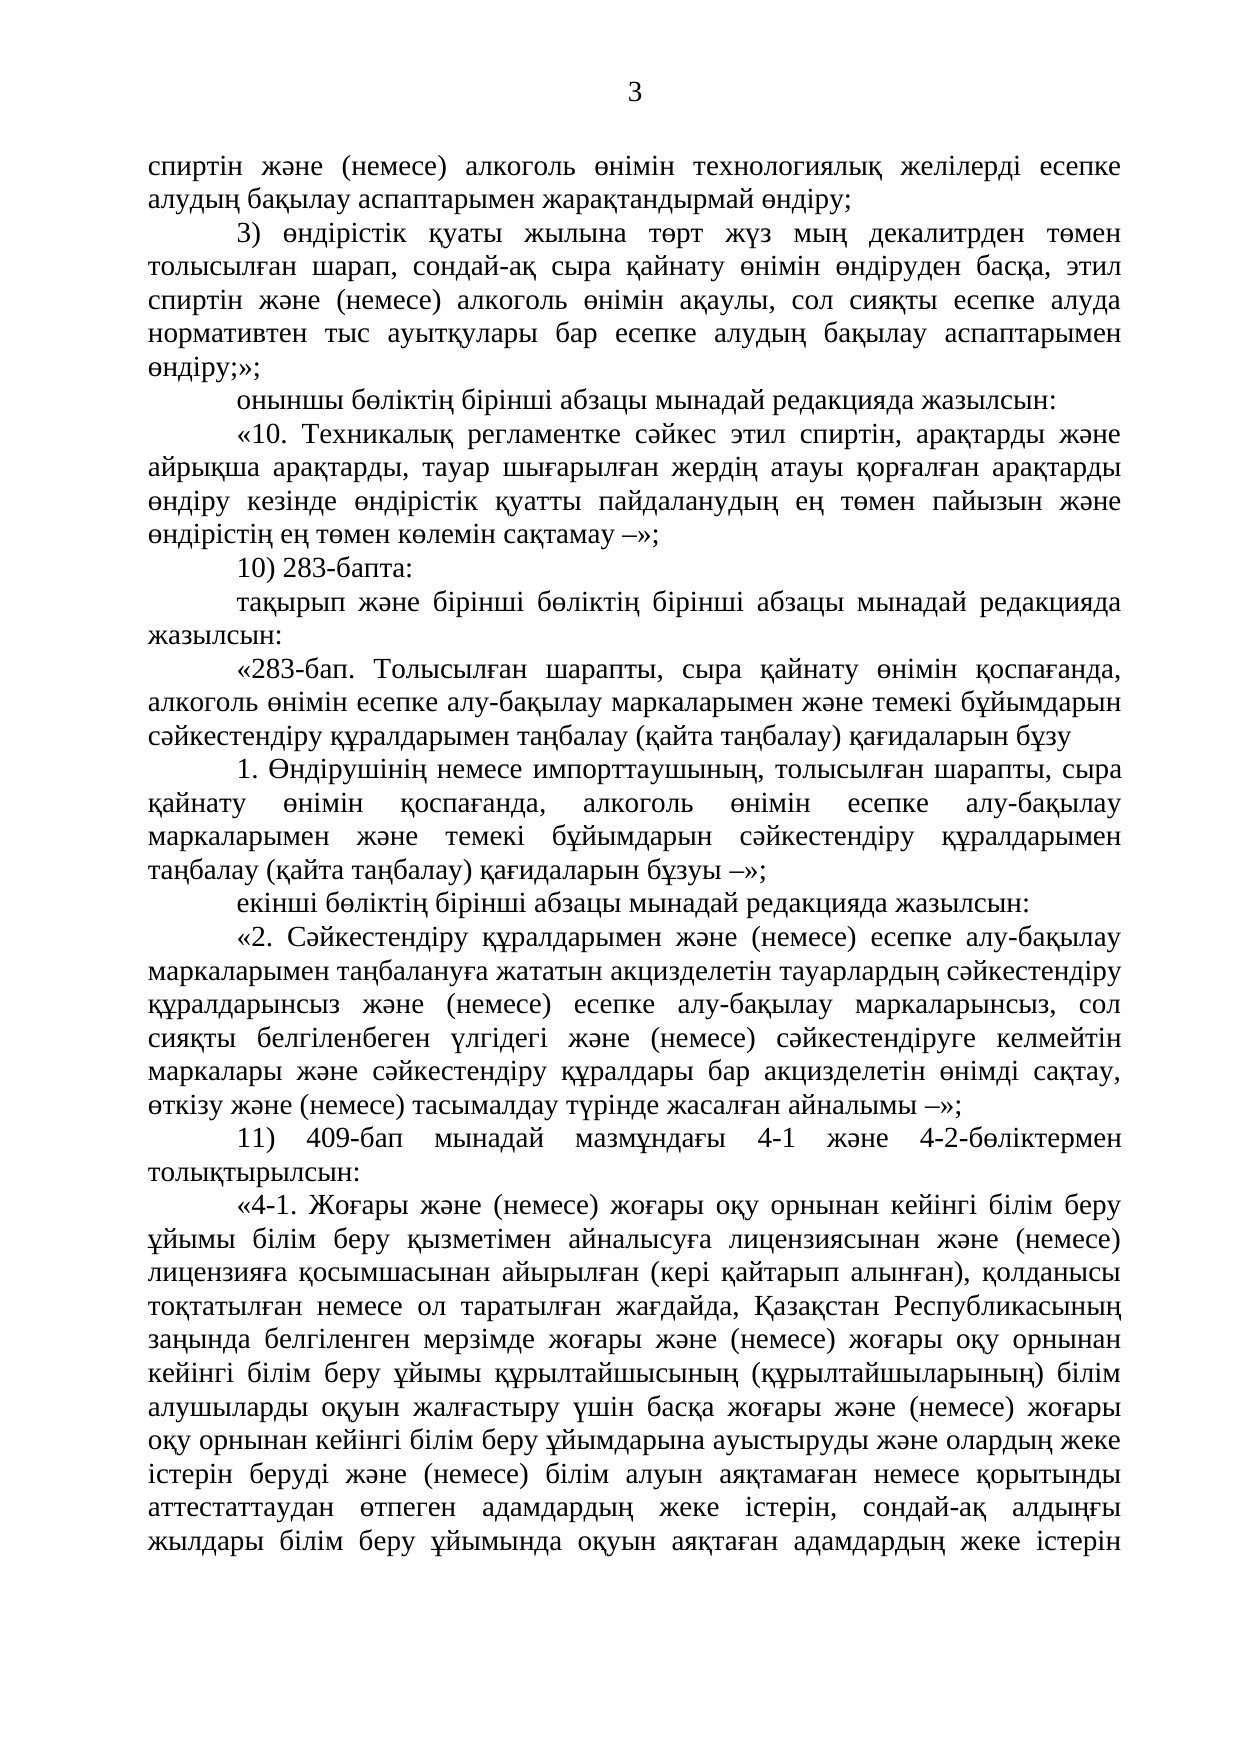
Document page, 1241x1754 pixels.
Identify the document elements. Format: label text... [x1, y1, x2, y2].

text тақырып және бірінші бөліктің бірінші абзацы мынадай редакцияда жазылсын: [148, 584, 1122, 651]
text 11) 409-бап мынадай мазмұндағы 4-1 және 4-2-бөліктермен толықтырылсын: [148, 1120, 1122, 1187]
text «10. Техникалық регламентке сәйкес этил спиртін, арақтарды және айрықша арақтарды, тауар шығарылған жердің атауы қорғалған арақтарды өндіру кезінде өндірістік қуатты пайдаланудың ең төмен пайызын және өндірістің ең төмен көлемін сақтамау –»; [148, 416, 1122, 550]
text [148, 1187, 1122, 1556]
text 1. Өндірушінің немесе импорттаушының, толысылған шарапты, сыра қайнату өнімін қоспағанда, алкоголь өнімін есепке алу-бақылау маркаларымен және темекі бұйымдарын сәйкестендіру құралдарымен таңбалау (қайта таңбалау) қағидаларын бұзуы –»; [148, 751, 1122, 886]
text екінші бөліктің бірінші абзацы мынадай редакцияда жазылсын: [148, 886, 1122, 919]
text оныншы бөліктің бірінші абзацы мынадай редакцияда жазылсын: [148, 382, 1122, 416]
text «2. Сәйкестендіру құралдарымен және (немесе) есепке алу-бақылау маркаларымен таңбалануға жататын акцизделетін тауарлардың сәйкестендіру құралдарынсыз және (немесе) есепке алу-бақылау маркаларынсыз, сол сияқты белгіленбеген үлгідегі және (немесе) сәйкестендіруге келмейтін маркалары және сәйкестендіру құралдары бар акцизделетін өнімді сақтау, өткізу және (немесе) тасымалдау түрінде жасалған айналымы –»; [148, 919, 1122, 1120]
text «283-бап. Толысылған шарапты, сыра қайнату өнімін қоспағанда, алкоголь өнімін есепке алу-бақылау маркаларымен және темекі бұйымдарын сәйкестендіру құралдарымен таңбалау (қайта таңбалау) қағидаларын бұзу [148, 651, 1122, 751]
text 10) 283-бапта: [148, 550, 1122, 584]
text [148, 148, 1122, 215]
text 3) өндірістік қуаты жылына төрт жүз мың декалитрден төмен толысылған шарап, сондай-ақ сыра қайнату өнімін өндіруден басқа, этил спиртін және (немесе) алкоголь өнімін ақаулы, сол сияқты есепке алуда нормативтен тыс ауытқулары бар есепке алудың бақылау аспаптарымен өндіру;»; [148, 215, 1122, 382]
